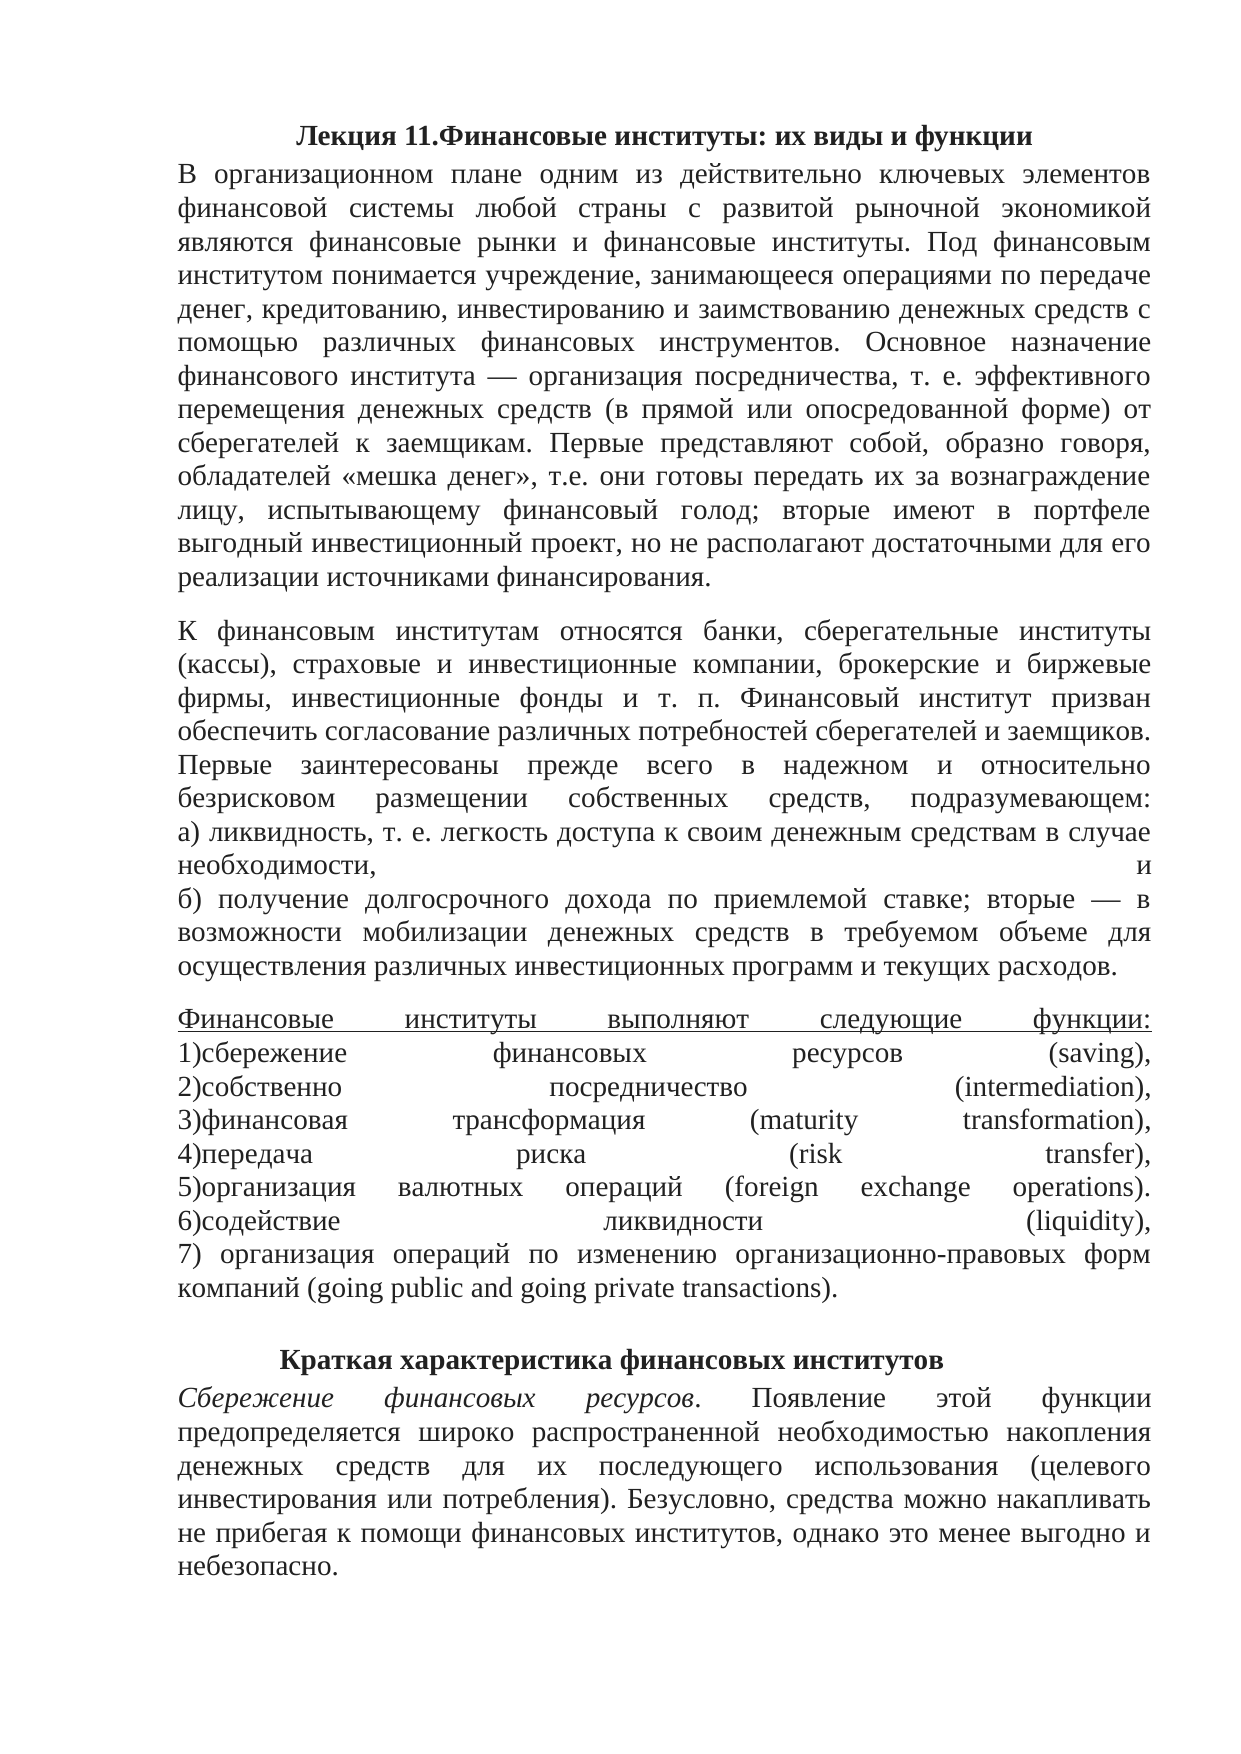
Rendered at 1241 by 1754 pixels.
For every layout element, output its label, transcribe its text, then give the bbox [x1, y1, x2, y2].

text Лекция 11.Финансовые институты: их виды и функции [177, 118, 1152, 152]
text Финансовые институты выполняют следующие функции: 1)сбережение финансовых ресурсов (saving), 2)собственно посредничество (intermediation), 3)финансовая трансформация (maturity transformation), 4)передача риска (risk transfer), 5)организация валютных операций (foreign exchange operations). 6)содействие ликвидности (liquidity), 7) организация операций по изменению организационно-правовых форм компаний (going public and going private transactions). [177, 1002, 1152, 1031]
text Финансовые институты выполняют следующие функции: 1)сбережение финансовых ресурсов (saving), 2)собственно посредничество (intermediation), 3)финансовая трансформация (maturity transformation), 4)передача риска (risk transfer), 5)организация валютных операций (foreign exchange operations). 6)содействие ликвидности (liquidity), 7) организация операций по изменению организационно-правовых форм компаний (going public and going private transactions). [177, 1032, 1152, 1303]
text Краткая характеристика финансовых институтов [177, 1342, 1152, 1376]
text К финансовым институтам относятся банки, сберегательные институты (кассы), страховые и инвестиционные компании, брокерские и биржевые фирмы, инвестиционные фонды и т. п. Финансовый институт призван обеспечить согласование различных потребностей сберегателей и заемщиков. Первые заинтересованы прежде всего в надежном и относительно безрисковом размещении собственных средств, подразумевающем: а) ликвидность, т. е. легкость доступа к своим денежным средствам в случае необходимости, и б) получение долгосрочного дохода по приемлемой ставке; вторые — в возможности мобилизации денежных средств в требуемом объеме для осуществления различных инвестиционных программ и текущих расходов. [177, 613, 1152, 982]
text В организационном плане одним из действительно ключевых элементов финансовой системы любой страны с развитой рыночной экономикой являются финансовые рынки и финансовые институты. Под финансовым институтом понимается учреждение, занимающееся операциями по передаче денег, кредитованию, инвестированию и заимствованию денежных средств с помощью различных финансовых инструментов. Основное назначение финансового института — организация посредничества, т. е. эффективного перемещения денежных средств (в прямой или опосредованной форме) от сберегателей к заемщикам. Первые представляют собой, образно говоря, обладателей «мешка денег», т.е. они готовы передать их за вознаграждение лицу, испытывающему финансовый голод; вторые имеют в портфеле выгодный инвестиционный проект, но не располагают достаточными для его реализации источниками финансирования. [177, 157, 1152, 593]
text Сбережение финансовых ресурсов. Появление этой функции предопределяется широко распространенной необходимостью накопления денежных средств для их последующего использования (целевого инвестирования или потребления). Безусловно, средства можно накапливать не прибегая к помощи финансовых институтов, однако это менее выгодно и небезопасно. [177, 1381, 1152, 1582]
